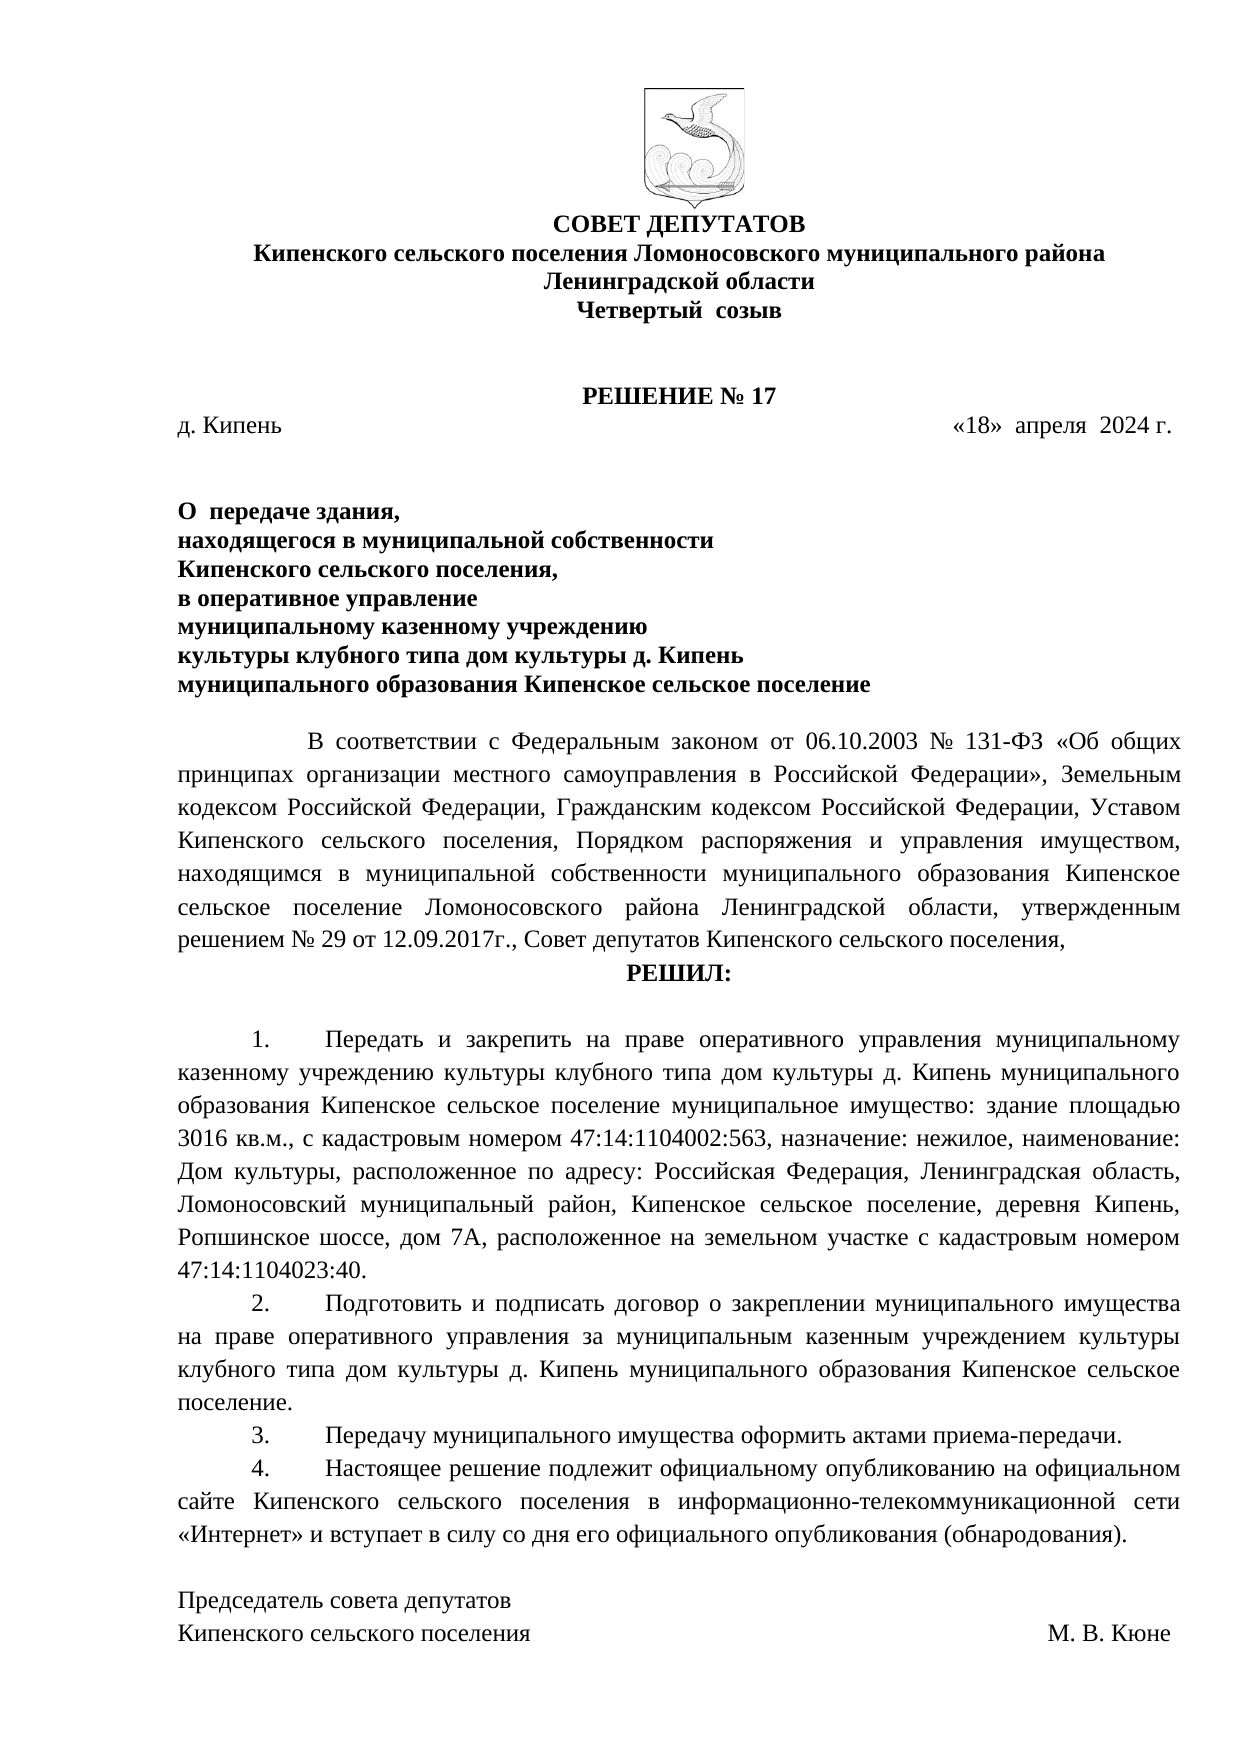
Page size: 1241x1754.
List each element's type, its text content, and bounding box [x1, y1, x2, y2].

text Кипенского сельского поселения, [177, 554, 1181, 583]
list Передачу муниципального имущества оформить актами приема-передачи. [177, 1420, 1181, 1449]
text Председатель совета депутатов [177, 1585, 1181, 1614]
text Четвертый созыв [177, 295, 1181, 324]
text д. Кипень «18» апреля 2024 г. [177, 410, 1181, 439]
text Кипенского сельского поселения Ломоносовского муниципального района Ленинградской области [177, 238, 1181, 295]
text РЕШИЛ: [177, 958, 1181, 986]
text находящегося в муниципальной собственности [177, 525, 1181, 554]
text муниципальному казенному учреждению [177, 611, 1181, 640]
text РЕШЕНИЕ № 17 [177, 381, 1181, 410]
picture [644, 88, 745, 209]
text В соответствии с Федеральным законом от 06.10.2003 № 131-ФЗ «Об общих принципах организации местного самоуправления в Российской Федерации», Земельным кодексом Российской Федерации, Гражданским кодексом Российской Федерации, Уставом Кипенского сельского поселения, Порядком распоряжения и управления имуществом, находящимся в муниципальной собственности муниципального образования Кипенское сельское поселение Ломоносовского района Ленинградской области, утвержденным решением № 29 от 12.09.2017г., Совет депутатов Кипенского сельского поселения, [177, 726, 1181, 953]
text СОВЕТ ДЕПУТАТОВ [177, 209, 1181, 238]
list Подготовить и подписать договор о закреплении муниципального имущества на праве оперативного управления за муниципальным казенным учреждением культуры клубного типа дом культуры д. Кипень муниципального образования Кипенское сельское поселение. [177, 1288, 1181, 1416]
text культуры клубного типа дом культуры д. Кипень [177, 640, 1181, 669]
text в оперативное управление [177, 583, 1181, 611]
text О передаче здания, [177, 496, 1181, 525]
list Настоящее решение подлежит официальному опубликованию на официальном сайте Кипенского сельского поселения в информационно-телекоммуникационной сети «Интернет» и вступает в силу со дня его официального опубликования (обнародования). [177, 1453, 1181, 1548]
text муниципального образования Кипенское сельское поселение [177, 669, 1181, 698]
text Кипенского сельского поселения М. В. Кюне [177, 1618, 1181, 1647]
